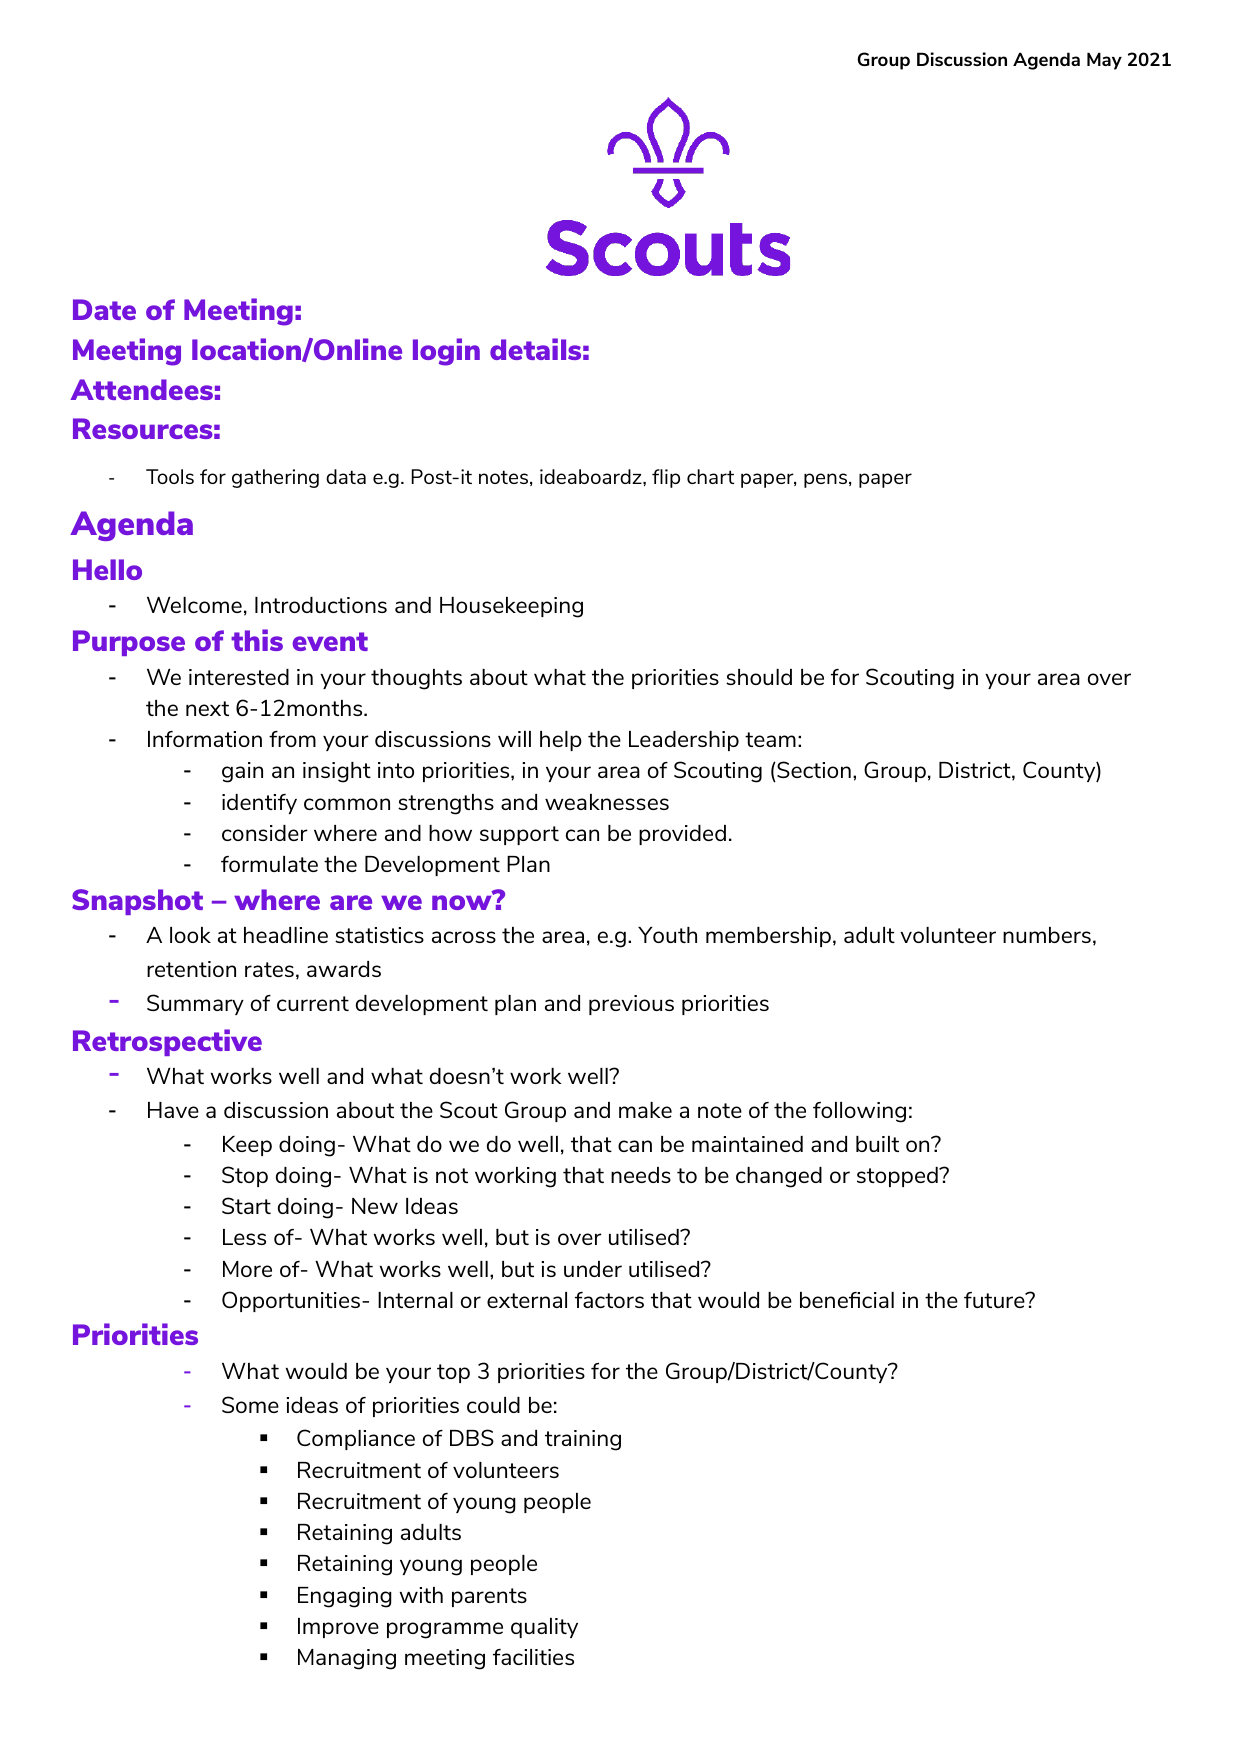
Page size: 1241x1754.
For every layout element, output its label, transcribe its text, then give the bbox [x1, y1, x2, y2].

subtitle Engaging with parents [258, 1580, 1169, 1611]
subtitle Agenda [71, 502, 1169, 547]
subtitle formulate the Development Plan [183, 849, 1169, 880]
list More of- What works well, but is under utilised? [183, 1254, 1169, 1285]
subtitle We interested in your thoughts about what the priorities should be for Scouting in your area over the next 6-12months. [108, 662, 1169, 724]
list What would be your top 3 priorities for the Group/District/County? [183, 1356, 1169, 1387]
subtitle Hello [71, 551, 1169, 591]
subtitle What works well and what doesn’t work well? [108, 1061, 1169, 1092]
subtitle Resources: [71, 410, 1169, 450]
subtitle Managing meeting facilities [258, 1642, 1169, 1673]
subtitle Have a discussion about the Scout Group and make a note of the following: [108, 1095, 1169, 1126]
subtitle A look at headline statistics across the area, e.g. Youth membership, adult volunteer numbers, retention rates, awards [108, 920, 1169, 985]
list Opportunities- Internal or external factors that would be beneficial in the future? [183, 1285, 1169, 1316]
subtitle Purpose of this event [71, 622, 1169, 662]
list Stop doing- What is not working that needs to be changed or stopped? [183, 1160, 1169, 1191]
subtitle Recruitment of volunteers [258, 1455, 1169, 1486]
picture [545, 97, 790, 276]
subtitle Information from your discussions will help the Leadership team: [108, 724, 1169, 755]
list Start doing- New Ideas [183, 1191, 1169, 1222]
subtitle gain an insight into priorities, in your area of Scouting (Section, Group, District, County) [183, 755, 1169, 787]
subtitle Retrospective [71, 1021, 1169, 1061]
subtitle Snapshot – where are we now? [71, 880, 1169, 920]
subtitle Attendees: [71, 371, 1169, 410]
list Some ideas of priorities could be: [183, 1390, 1169, 1421]
subtitle Priorities [71, 1316, 1169, 1356]
list Less of- What works well, but is over utilised? [183, 1222, 1169, 1254]
list Keep doing- What do we do well, that can be maintained and built on? [183, 1129, 1169, 1160]
subtitle Meeting location/Online login details: [71, 331, 1169, 371]
subtitle Retaining adults [258, 1517, 1169, 1548]
subtitle identify common strengths and weaknesses [183, 787, 1169, 818]
subtitle Retaining young people [258, 1548, 1169, 1580]
subtitle consider where and how support can be provided. [183, 818, 1169, 849]
subtitle Compliance of DBS and training [258, 1423, 1169, 1455]
subtitle Recruitment of young people [258, 1486, 1169, 1517]
subtitle Summary of current development plan and previous priorities [108, 988, 1169, 1019]
subtitle Date of Meeting: [71, 291, 1169, 331]
list Tools for gathering data e.g. Post-it notes, ideaboardz, flip chart paper, pens, paper [108, 462, 1169, 489]
subtitle Improve programme quality [258, 1611, 1169, 1642]
subtitle Welcome, Introductions and Housekeeping [108, 591, 1169, 622]
